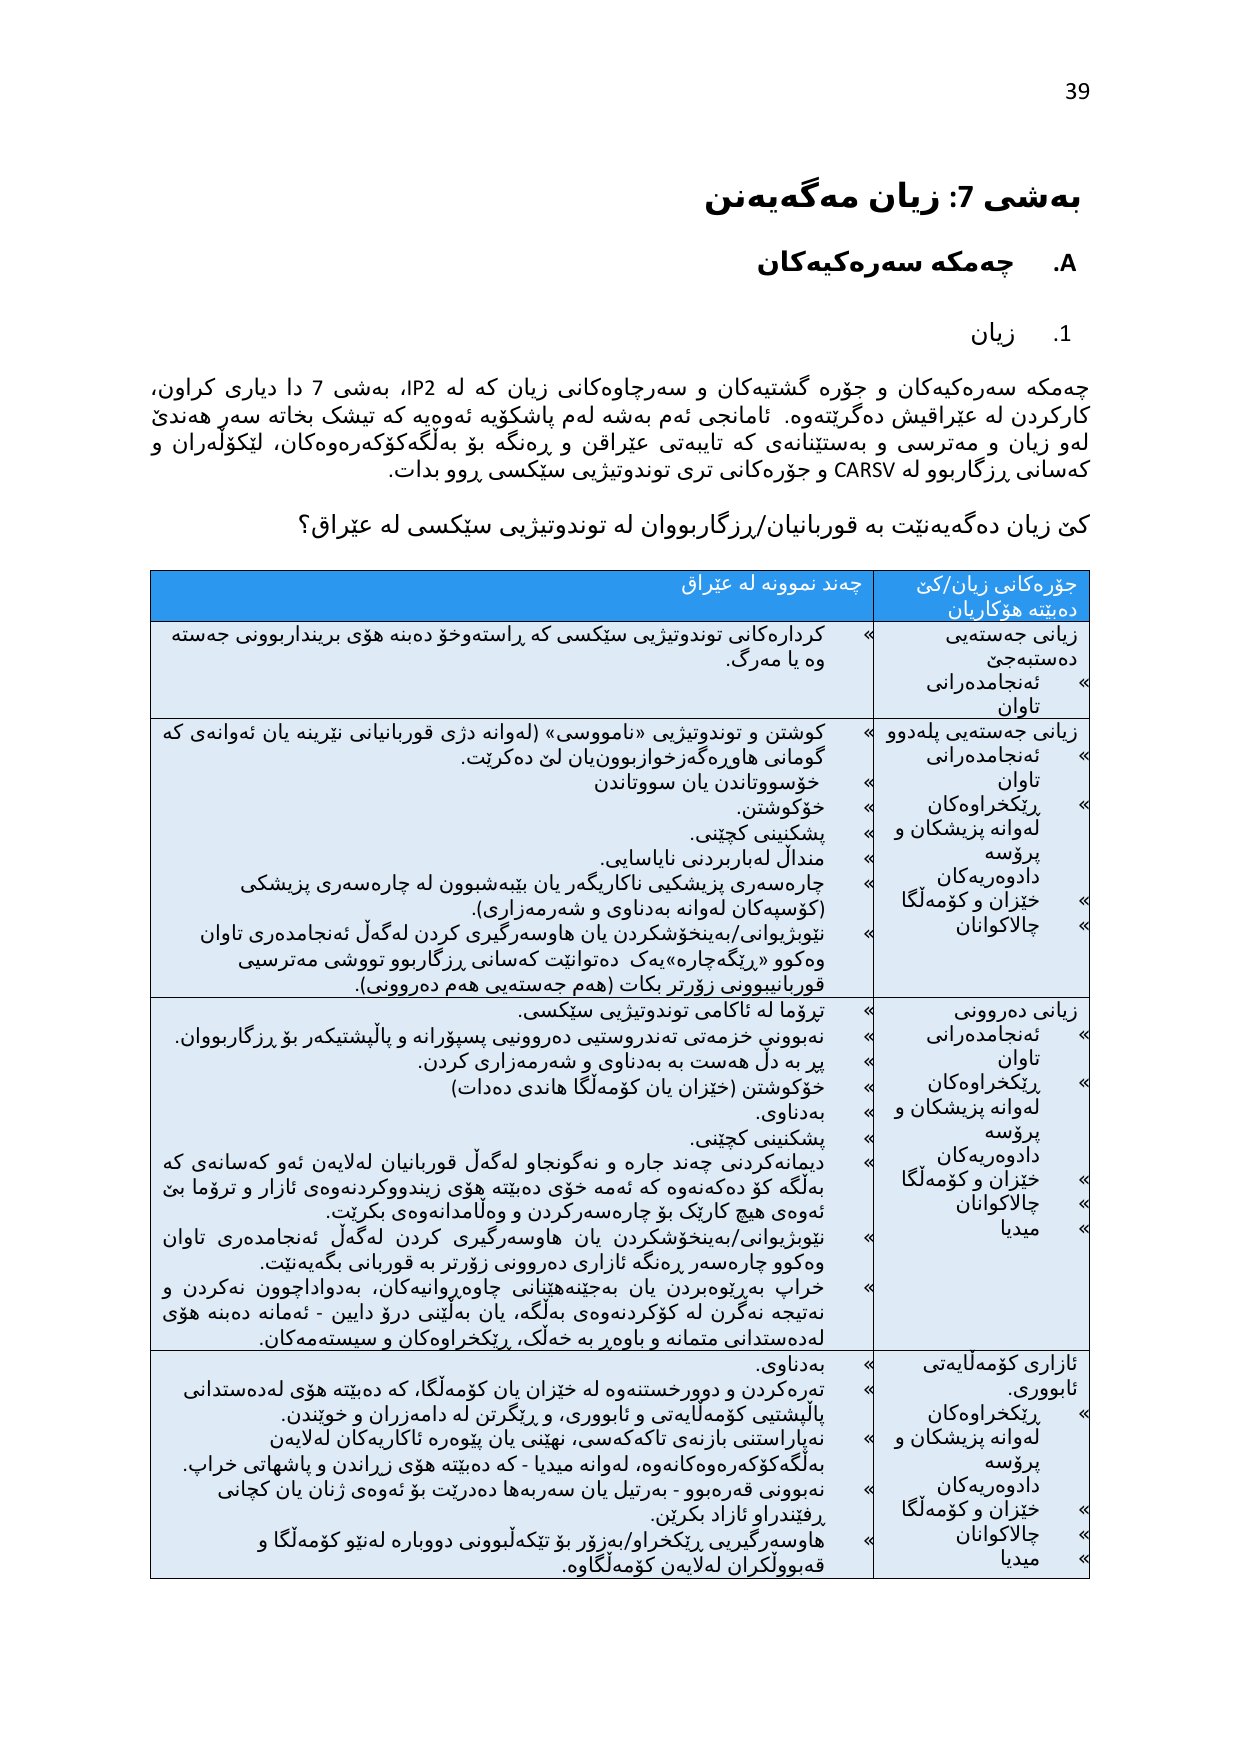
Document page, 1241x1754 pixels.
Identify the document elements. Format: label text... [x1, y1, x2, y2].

table_cell ئازاری کۆمەڵایەتی ئابووری. ڕێکخراوەکان لەوانە پزیشکان و پرۆسە دادوەریەکان خێزان و کۆمەڵگا چالاکوانان میدیا [874, 1351, 1089, 1578]
table_cell زیانی دەروونی ئەنجامدەرانی تاوان ڕێکخراوەکان لەوانە پزیشکان و پرۆسە دادوەریەکان خێزان و کۆمەڵگا چالاکوانان میدیا [874, 998, 1089, 1350]
table_cell بەدناوی. تەرەکردن و دوورخستنەوە لە خێزان یان کۆمەڵگا، کە دەبێتە هۆی لەدەستدانی پاڵپشتیی کۆمەڵایەتی و ئابووری، و ڕێگرتن لە دامەزران و خوێندن. نەپاراستنی بازنەی تاکەکەسی، نهێنی یان پێوەرە ئاکاریەکان لەلایەن بەڵگەکۆکەرەوەکانەوە، لەوانە میدیا - کە دەبێتە هۆی زڕاندن و پاشهاتی خراپ. نەبوونی قەرەبوو - بەرتیل یان سەربەها دەدرێت بۆ ئەوەی ژنان یان کچانی ڕفێندراو ئازاد بکرێن. هاوسەرگیریی ڕێکخراو/بەزۆر بۆ تێکەڵبوونی دووبارە لەنێو کۆمەڵگا و قەبووڵکران لەلایەن کۆمەڵگاوە. [151, 1351, 873, 1578]
text چەمکە سەرەکیەکان و جۆرە گشتیەکان و سەرچاوەکانی زیان کە لە IP2، بەشی 7 دا دیاری کراون، کارکردن لە عێراقیش دەگرێتەوە. ئامانجی ئەم بەشە لەم پاشکۆیە ئەوەیە کە تیشک بخاتە سەر هەندێ لەو زیان و مەترسی و بەستێنانەی کە تایبەتی عێراقن و ڕەنگە بۆ بەڵگەکۆکەرەوەکان، لێکۆڵەران و کەسانی ڕزگاربوو لە CARSV و جۆرەکانی تری توندوتیژیی سێکسی ڕوو بدات. [150, 373, 1090, 483]
table_header چەند نموونە لە عێراق [151, 571, 873, 621]
table_cell زیانی جەستەیی پلەدوو ئەنجامدەرانی تاوان ڕێکخراوەکان لەوانە پزیشکان و پرۆسە دادوەریەکان خێزان و کۆمەڵگا چالاکوانان [874, 719, 1089, 997]
subtitle بەشی 7: زیان مەگەیەنن [150, 175, 1090, 216]
table_cell کردارەکانی توندوتیژیی سێکسی کە ڕاستەوخۆ دەبنە هۆی برینداربوونی جەستە وە یا مەرگ. [151, 622, 873, 718]
subtitle چەمکە سەرەکیەکان [150, 245, 1053, 278]
table_header جۆرەکانی زیان/کێ دەبێتە هۆکاریان [874, 571, 1089, 621]
subtitle زیان [150, 317, 1053, 348]
table_cell زیانی جەستەیی دەستبەجێ ئەنجامدەرانی تاوان [874, 622, 1089, 718]
table_cell تڕۆما لە ئاکامی توندوتیژیی سێکسی. نەبوونی خزمەتی تەندروستیی دەروونیی پسپۆرانە و پاڵپشتیکەر بۆ ڕزگاربووان. پڕ بە دڵ هەست بە بەدناوی و شەرمەزاری کردن. خۆکوشتن (خێزان یان کۆمەڵگا هاندی دەدات) بەدناوی. پشکنینی کچێنی. دیمانەکردنی چەند جارە و نەگونجاو لەگەڵ قوربانیان لەلایەن ئەو کەسانەی کە بەڵگە کۆ دەکەنەوە کە ئەمە خۆی دەبێتە هۆی زیندووکردنەوەی ئازار و ترۆما بێ ئەوەی هیچ کارێک بۆ چارەسەرکردن و وەڵامدانەوەی بکرێت. نێوبژیوانی/بەینخۆشکردن یان هاوسەرگیری کردن لەگەڵ ئەنجامدەری تاوان وەکوو چارەسەر ڕەنگە ئازاری دەروونی زۆرتر بە قوربانی بگەیەنێت. خراپ بەڕێوەبردن یان بەجێنەهێنانی چاوەڕوانیەکان، بەدواداچوون نەکردن و نەتیجە نەگرن لە کۆکردنەوەی بەڵگە، یان بەڵێنی درۆ دایین - ئەمانە دەبنە هۆی لەدەستدانی متمانە و باوەڕ بە خەڵک، ڕێکخراوەکان و سیستەمەکان. [151, 998, 873, 1350]
text کێ زیان دەگەیەنێت بە قوربانیان/ڕزگاربووان لە توندوتیژیی سێکسی لە عێراق؟ [150, 509, 1090, 539]
table_cell کوشتن و توندوتیژیی «نامووسی» (لەوانە دژی قوربانیانی نێرینە یان ئەوانەی کە گومانی هاوڕەگەزخوازبوون‌یان لێ دەکرێت. خۆسووتاندن یان سووتاندن خۆکوشتن. پشکنینی کچێنی. منداڵ لەباربردنی نایاسایی. چارەسەری پزیشکیی ناکاریگەر یان بێبەشبوون لە چارەسەری پزیشکی (کۆسپەکان لەوانە بەدناوی و شەرمەزاری). نێوبژیوانی/بەینخۆشکردن یان هاوسەرگیری کردن لەگەڵ ئەنجامدەری تاوان وەکوو «ڕێگەچارە»یەک دەتوانێت کەسانی ڕزگاربوو تووشی مەترسیی قوربانیبوونی زۆرتر بکات (هەم جەستەیی هەم دەروونی). [151, 719, 873, 997]
